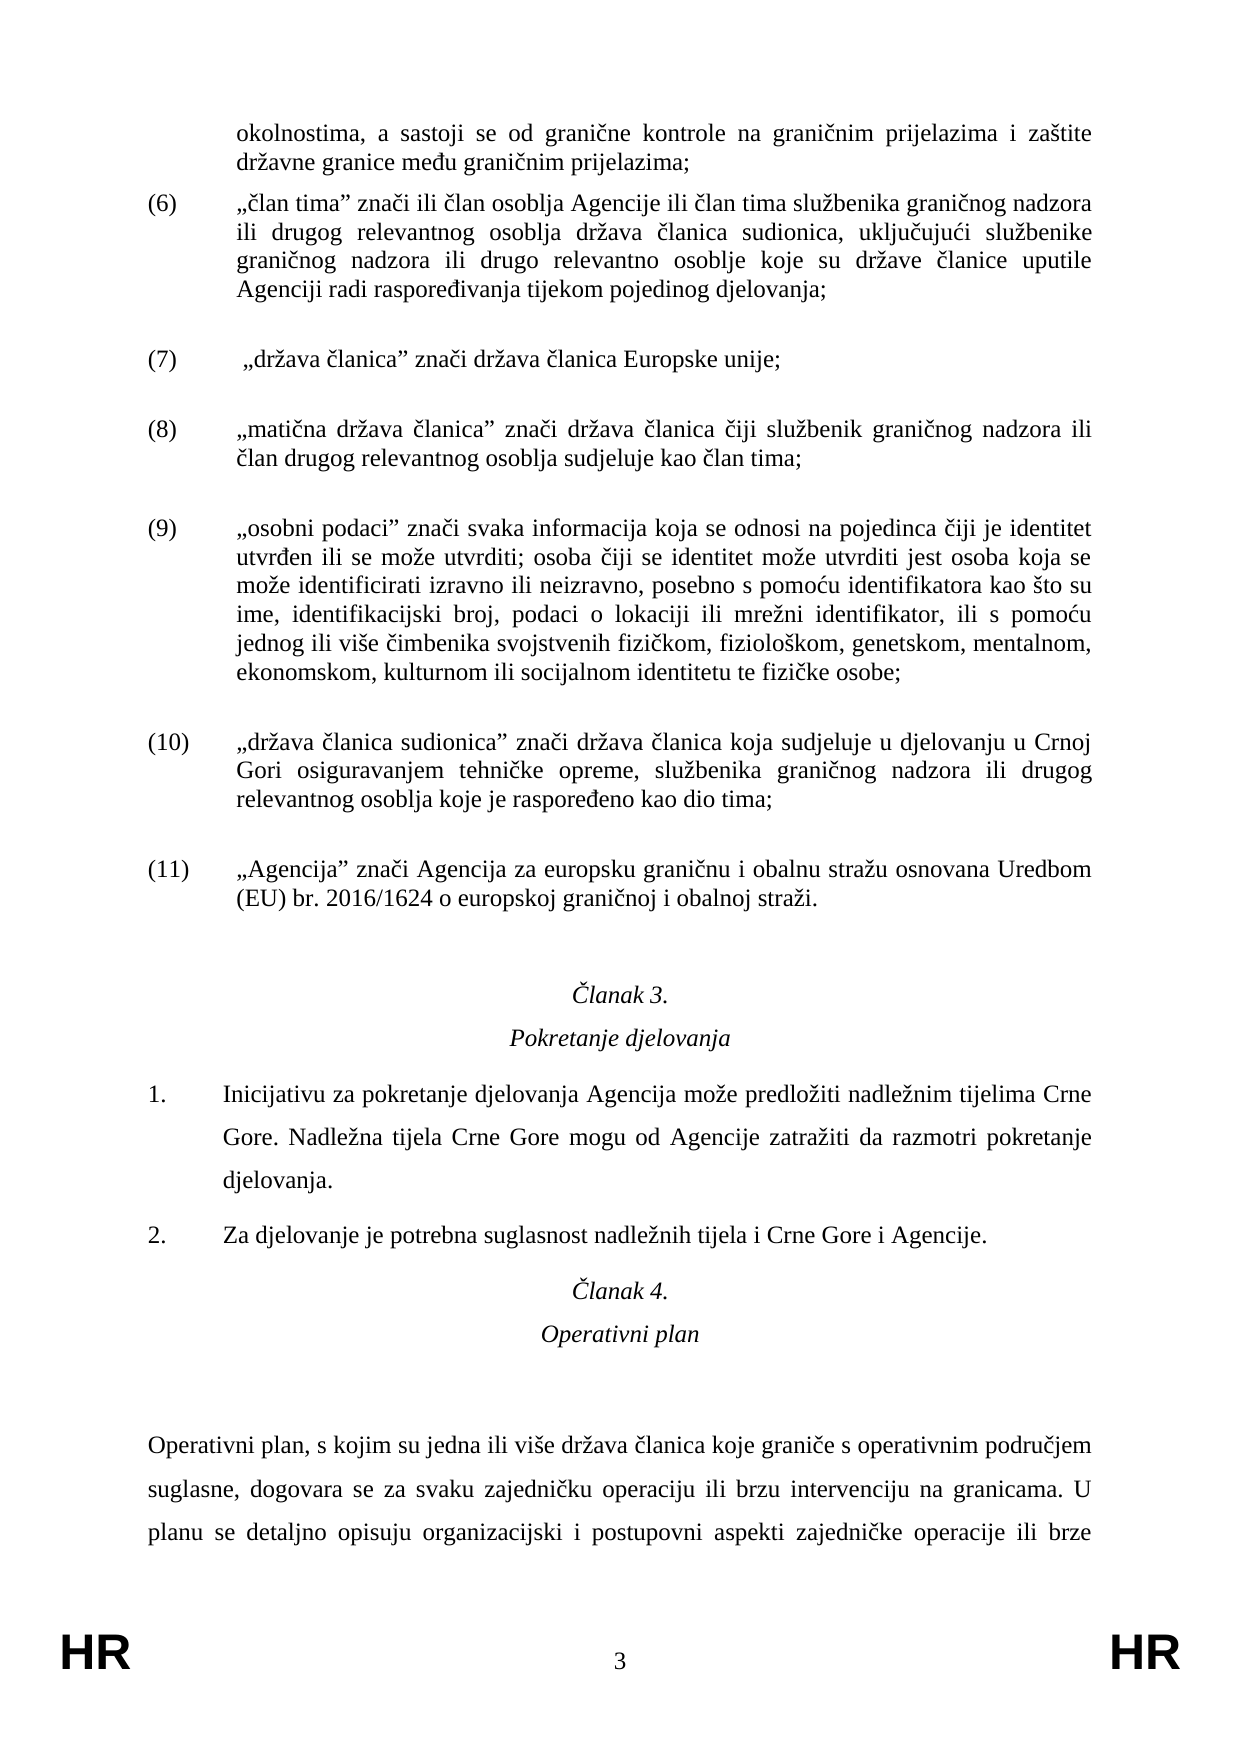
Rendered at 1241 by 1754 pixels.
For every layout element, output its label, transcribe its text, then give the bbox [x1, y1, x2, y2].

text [148, 1431, 1093, 1546]
text Članak 4. Operativni plan [148, 1276, 1093, 1348]
text 1. Inicijativu za pokretanje djelovanja Agencija može predložiti nadležnim tijelima Crne Gore. Nadležna tijela Crne Gore mogu od Agencije zatražiti da razmotri pokretanje djelovanja. [148, 1079, 1093, 1194]
text „osobni podaci” znači svaka informacija koja se odnosi na pojedinca čiji je identitet utvrđen ili se može utvrditi; osoba čiji se identitet može utvrditi jest osoba koja se može identificirati izravno ili neizravno, posebno s pomoću identifikatora kao što su ime, identifikacijski broj, podaci o lokaciji ili mrežni identifikator, ili s pomoću jednog ili više čimbenika svojstvenih fizičkom, fiziološkom, genetskom, mentalnom, ekonomskom, kulturnom ili socijalnom identitetu te fizičke osobe; [148, 513, 1093, 714]
text 2. Za djelovanje je potrebna suglasnost nadležnih tijela i Crne Gore i Agencije. [148, 1221, 1093, 1249]
text „matična država članica” znači država članica čiji službenik graničnog nadzora ili član drugog relevantnog osoblja sudjeluje kao član tima; [148, 414, 1093, 501]
text „Agencija” znači Agencija za europsku graničnu i obalnu stražu osnovana Uredbom (EU) br. 2016/1624 o europskoj graničnoj i obalnoj straži. [148, 854, 1093, 912]
text „država članica sudionica” znači država članica koja sudjeluje u djelovanju u Crnoj Gori osiguravanjem tehničke opreme, službenika graničnog nadzora ili drugog relevantnog osoblja koje je raspoređeno kao dio tima; [148, 727, 1093, 842]
text Članak 3. Pokretanje djelovanja [148, 980, 1093, 1052]
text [148, 118, 1093, 176]
text „član tima” znači ili član osoblja Agencije ili član tima službenika graničnog nadzora ili drugog relevantnog osoblja država članica sudionica, uključujući službenike graničnog nadzora ili drugo relevantno osoblje koje su države članice uputile Agenciji radi raspoređivanja tijekom pojedinog djelovanja; [148, 188, 1093, 332]
text „država članica” znači država članica Europske unije; [148, 344, 1093, 402]
